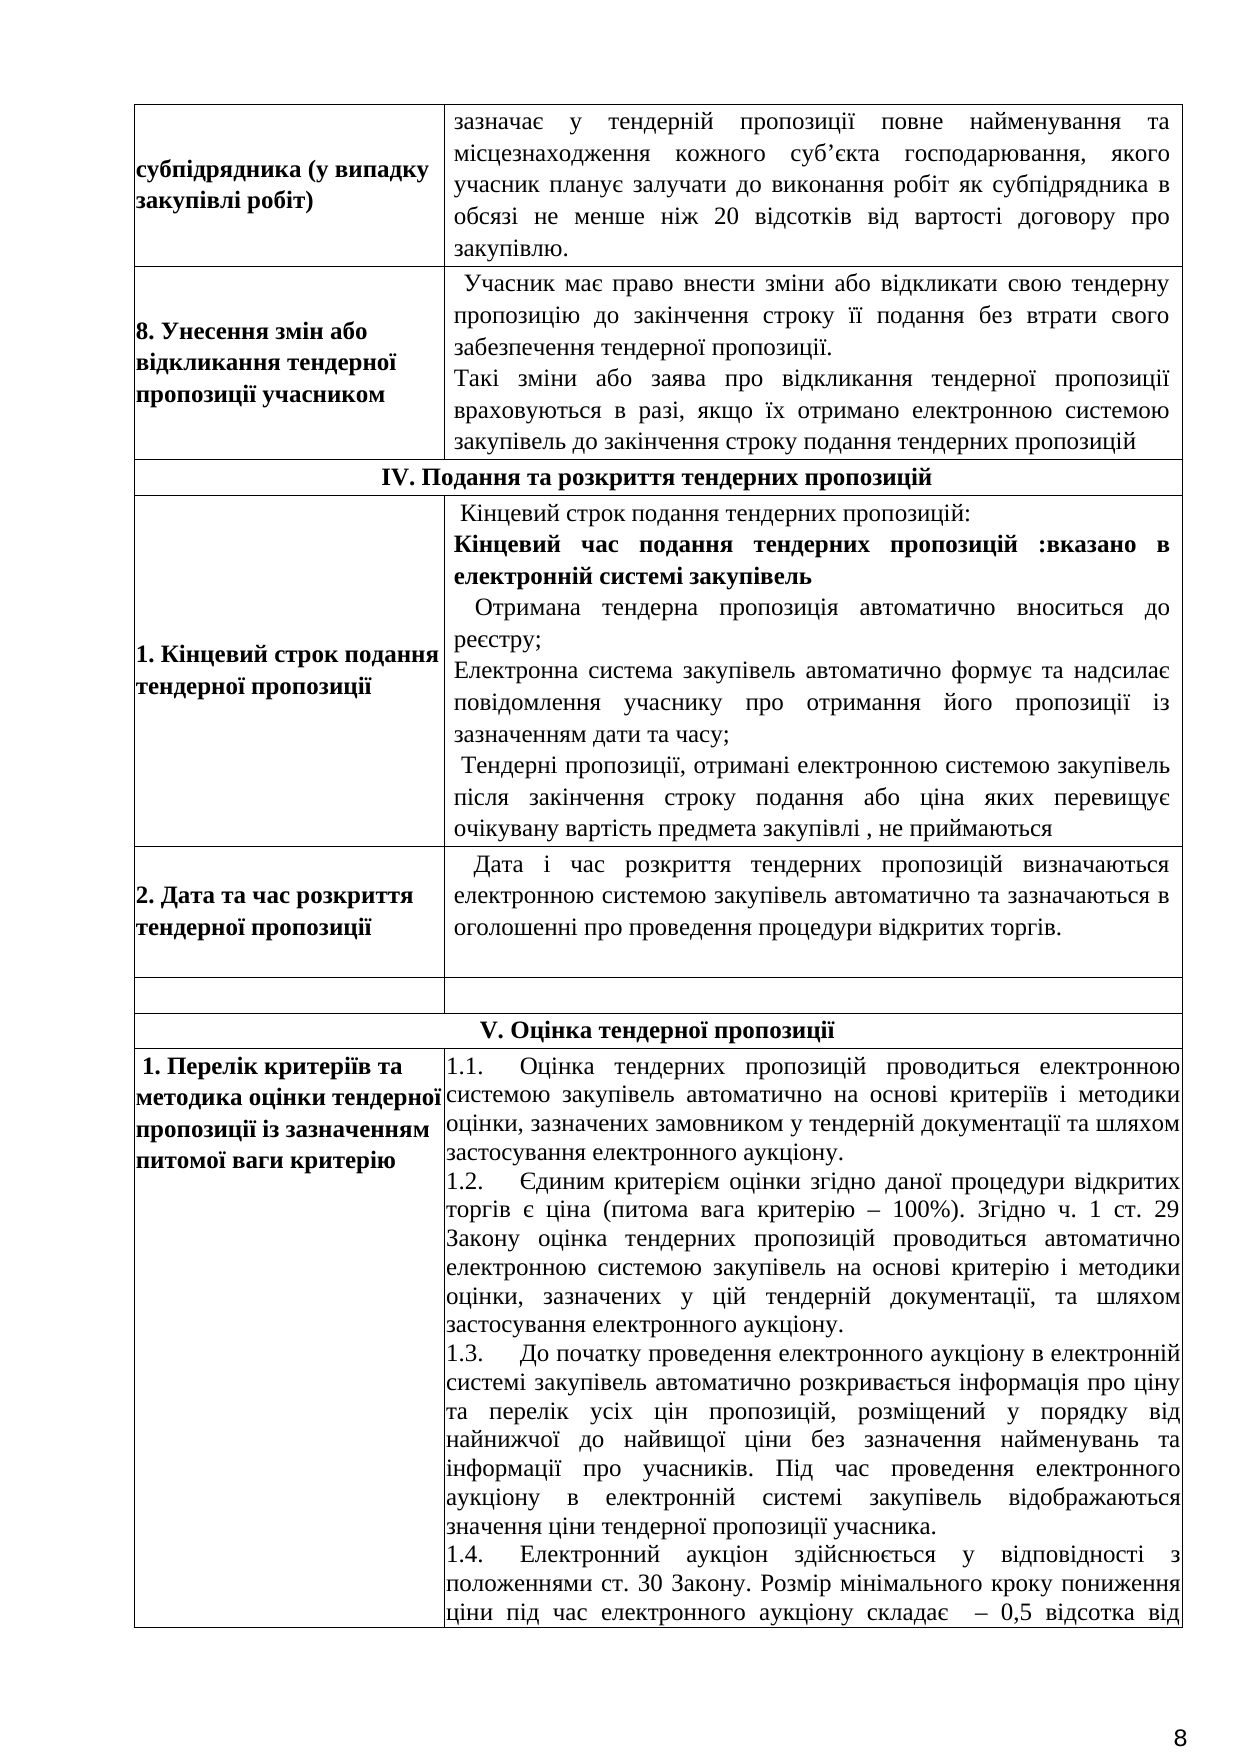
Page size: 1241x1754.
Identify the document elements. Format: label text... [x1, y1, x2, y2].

table_cell Учасник має право внести зміни або відкликати свою тендерну пропозицію до закінчення строку її подання без втрати свого забезпечення тендерної пропозиції. Такі зміни або заява про відкликання тендерної пропозиції враховуються в разі, якщо їх отримано електронною системою закупівель до закінчення строку подання тендерних пропозицій [445, 267, 1182, 459]
table_cell Дата і час розкриття тендерних пропозицій визначаються електронною системою закупівель автоматично та зазначаються в оголошенні про проведення процедури відкритих торгів. [445, 847, 1182, 977]
table_cell [445, 978, 1182, 1012]
table_cell 1. Кінцевий строк подання тендерної пропозиції [135, 496, 444, 846]
table_cell V. Оцінка тендерної пропозиції [135, 1014, 1182, 1048]
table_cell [445, 1049, 1182, 1627]
table_cell IV. Подання та розкриття тендерних пропозицій [135, 460, 1182, 495]
table_cell [135, 978, 444, 1012]
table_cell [135, 105, 444, 266]
table_cell 8. Унесення змін або відкликання тендерної пропозиції учасником [135, 267, 444, 459]
table_cell Кінцевий строк подання тендерних пропозицій: Кінцевий час подання тендерних пропозицій :вказано в електронній системі закупівель Отримана тендерна пропозиція автоматично вноситься до реєстру; Електронна система закупівель автоматично формує та надсилає повідомлення учаснику про отримання його пропозиції із зазначенням дати та часу; Тендерні пропозиції, отримані електронною системою закупівель після закінчення строку подання або ціна яких перевищує очікувану вартість предмета закупівлі , не приймаються [445, 496, 1182, 846]
table_cell 2. Дата та час розкриття тендерної пропозиції [135, 847, 444, 977]
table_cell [445, 105, 1182, 266]
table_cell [135, 1049, 444, 1627]
